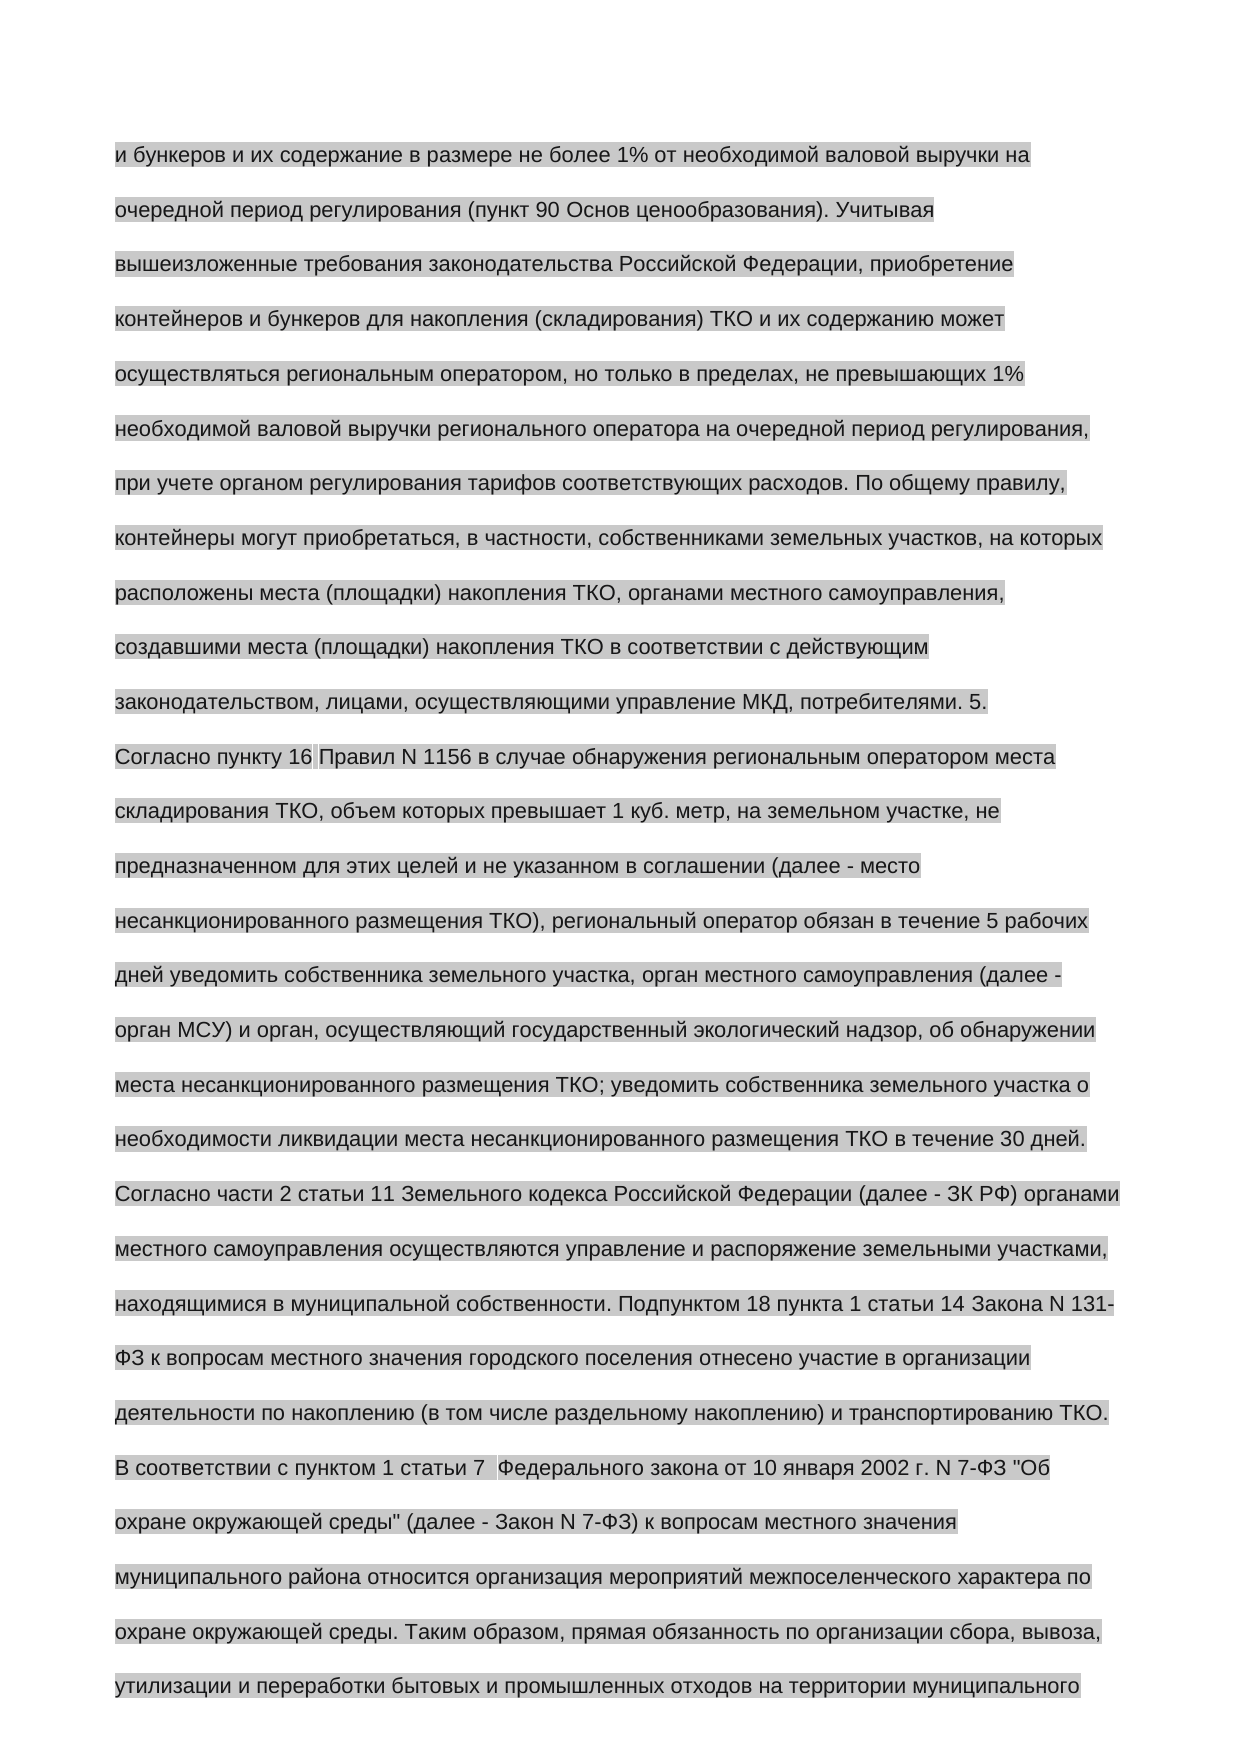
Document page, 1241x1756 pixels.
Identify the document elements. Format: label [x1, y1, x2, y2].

text [114, 112, 1123, 1698]
